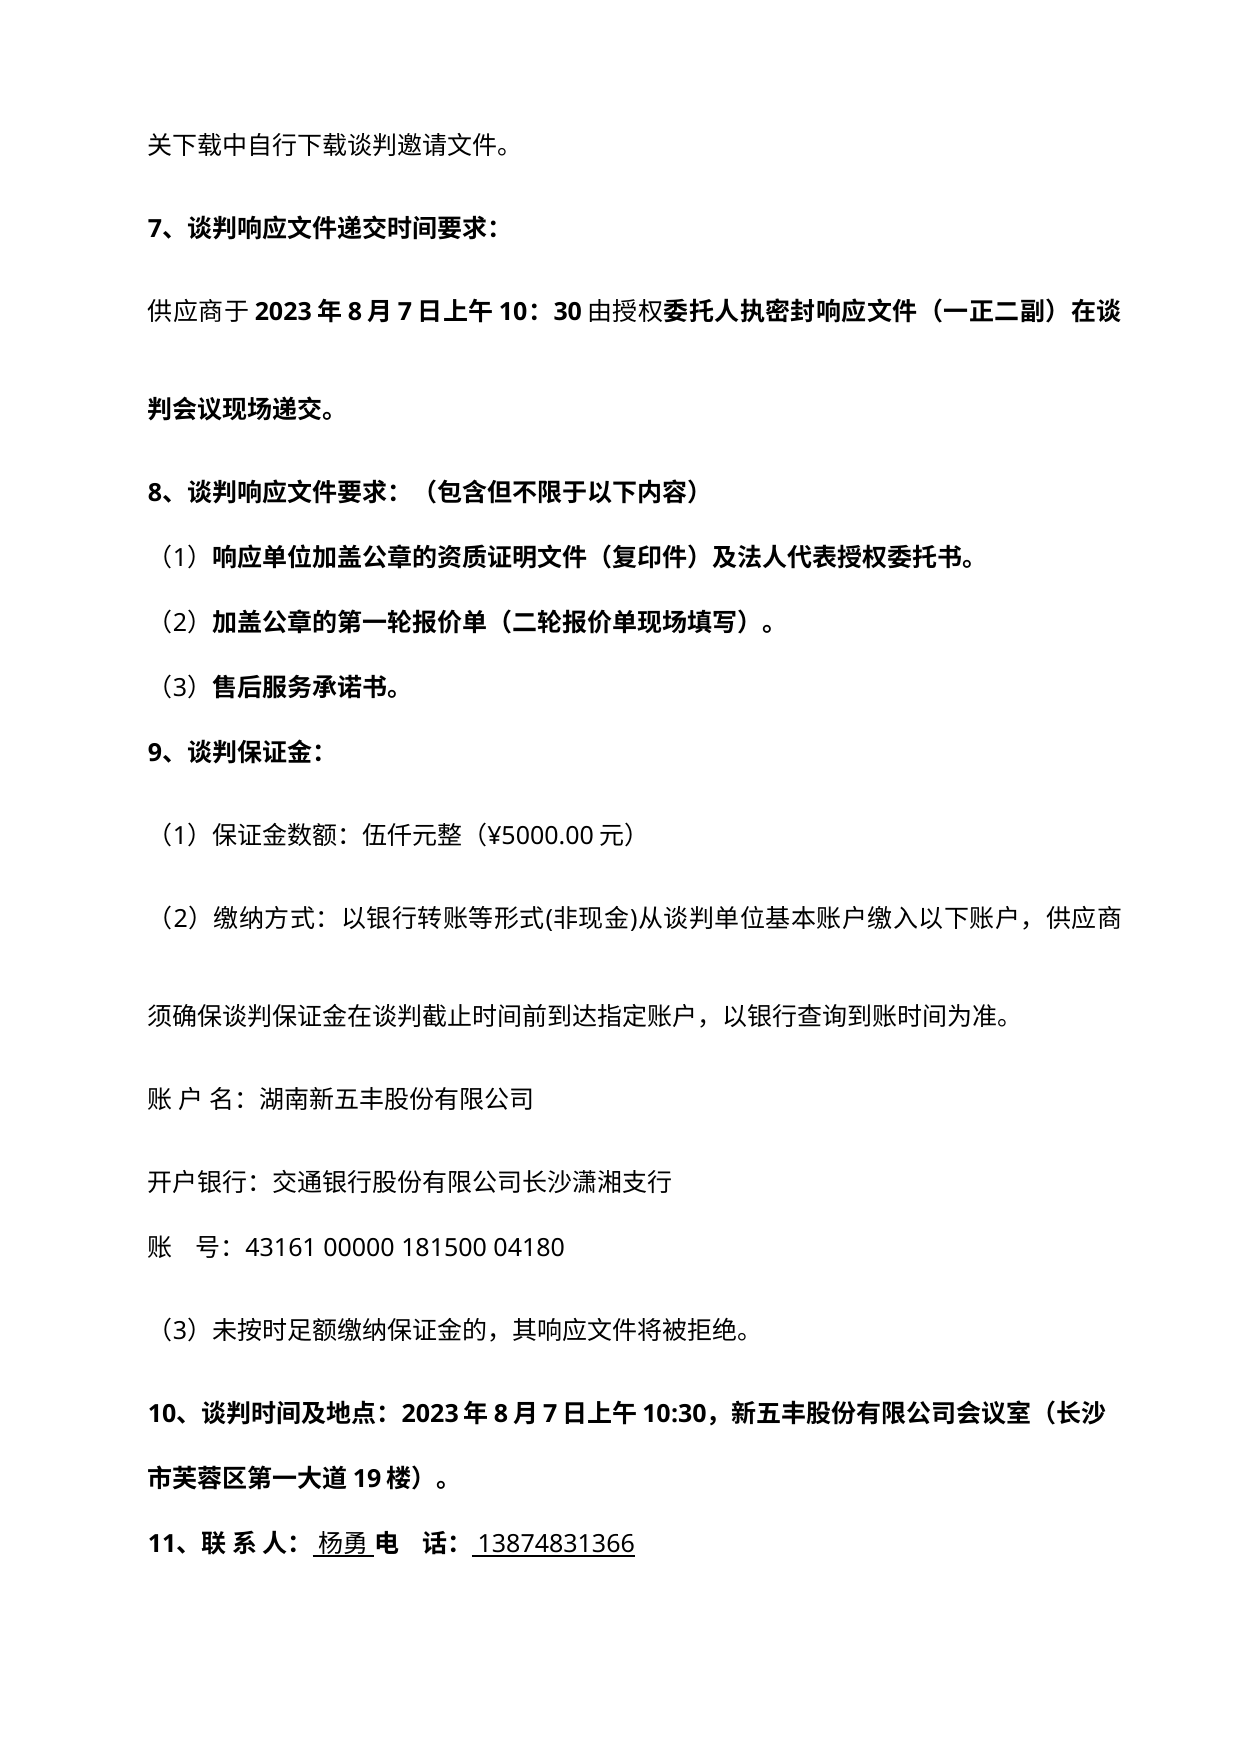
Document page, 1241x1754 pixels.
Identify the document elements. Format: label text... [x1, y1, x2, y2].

text （2）加盖公章的第一轮报价单（二轮报价单现场填写）。 [148, 588, 1122, 653]
text 8、谈判响应文件要求：（包含但不限于以下内容） [148, 458, 1122, 523]
text （1）响应单位加盖公章的资质证明文件（复印件）及法人代表授权委托书。 [148, 523, 1122, 588]
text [148, 111, 1122, 176]
text 账 户 名：湖南新五丰股份有限公司 [148, 1065, 1122, 1130]
text （3）售后服务承诺书。 [148, 653, 1122, 718]
text （2）缴纳方式：以银行转账等形式(非现金)从谈判单位基本账户缴入以下账户，供应商须确保谈判保证金在谈判截止时间前到达指定账户，以银行查询到账时间为准。 [148, 884, 1122, 1047]
text 9、谈判保证金： [148, 718, 1122, 783]
text （1）保证金数额：伍仟元整（¥5000.00元） [148, 801, 1122, 866]
text （3）未按时足额缴纳保证金的，其响应文件将被拒绝。 [148, 1296, 1122, 1361]
text 7、谈判响应文件递交时间要求： [148, 194, 1122, 259]
text 开户银行：交通银行股份有限公司长沙潇湘支行 [148, 1148, 1122, 1213]
text 账 号：43161 00000 181500 04180 [148, 1213, 1122, 1278]
text 10、谈判时间及地点：2023年8月7日上午10:30，新五丰股份有限公司会议室（长沙市芙蓉区第一大道19楼）。 [148, 1379, 1122, 1509]
text 11、联 系 人： 杨勇 电 话： 13874831366 [148, 1509, 1122, 1574]
text 供应商于2023年8月7日上午10：30由授权委托人执密封响应文件（一正二副）在谈判会议现场递交。 [148, 277, 1122, 440]
